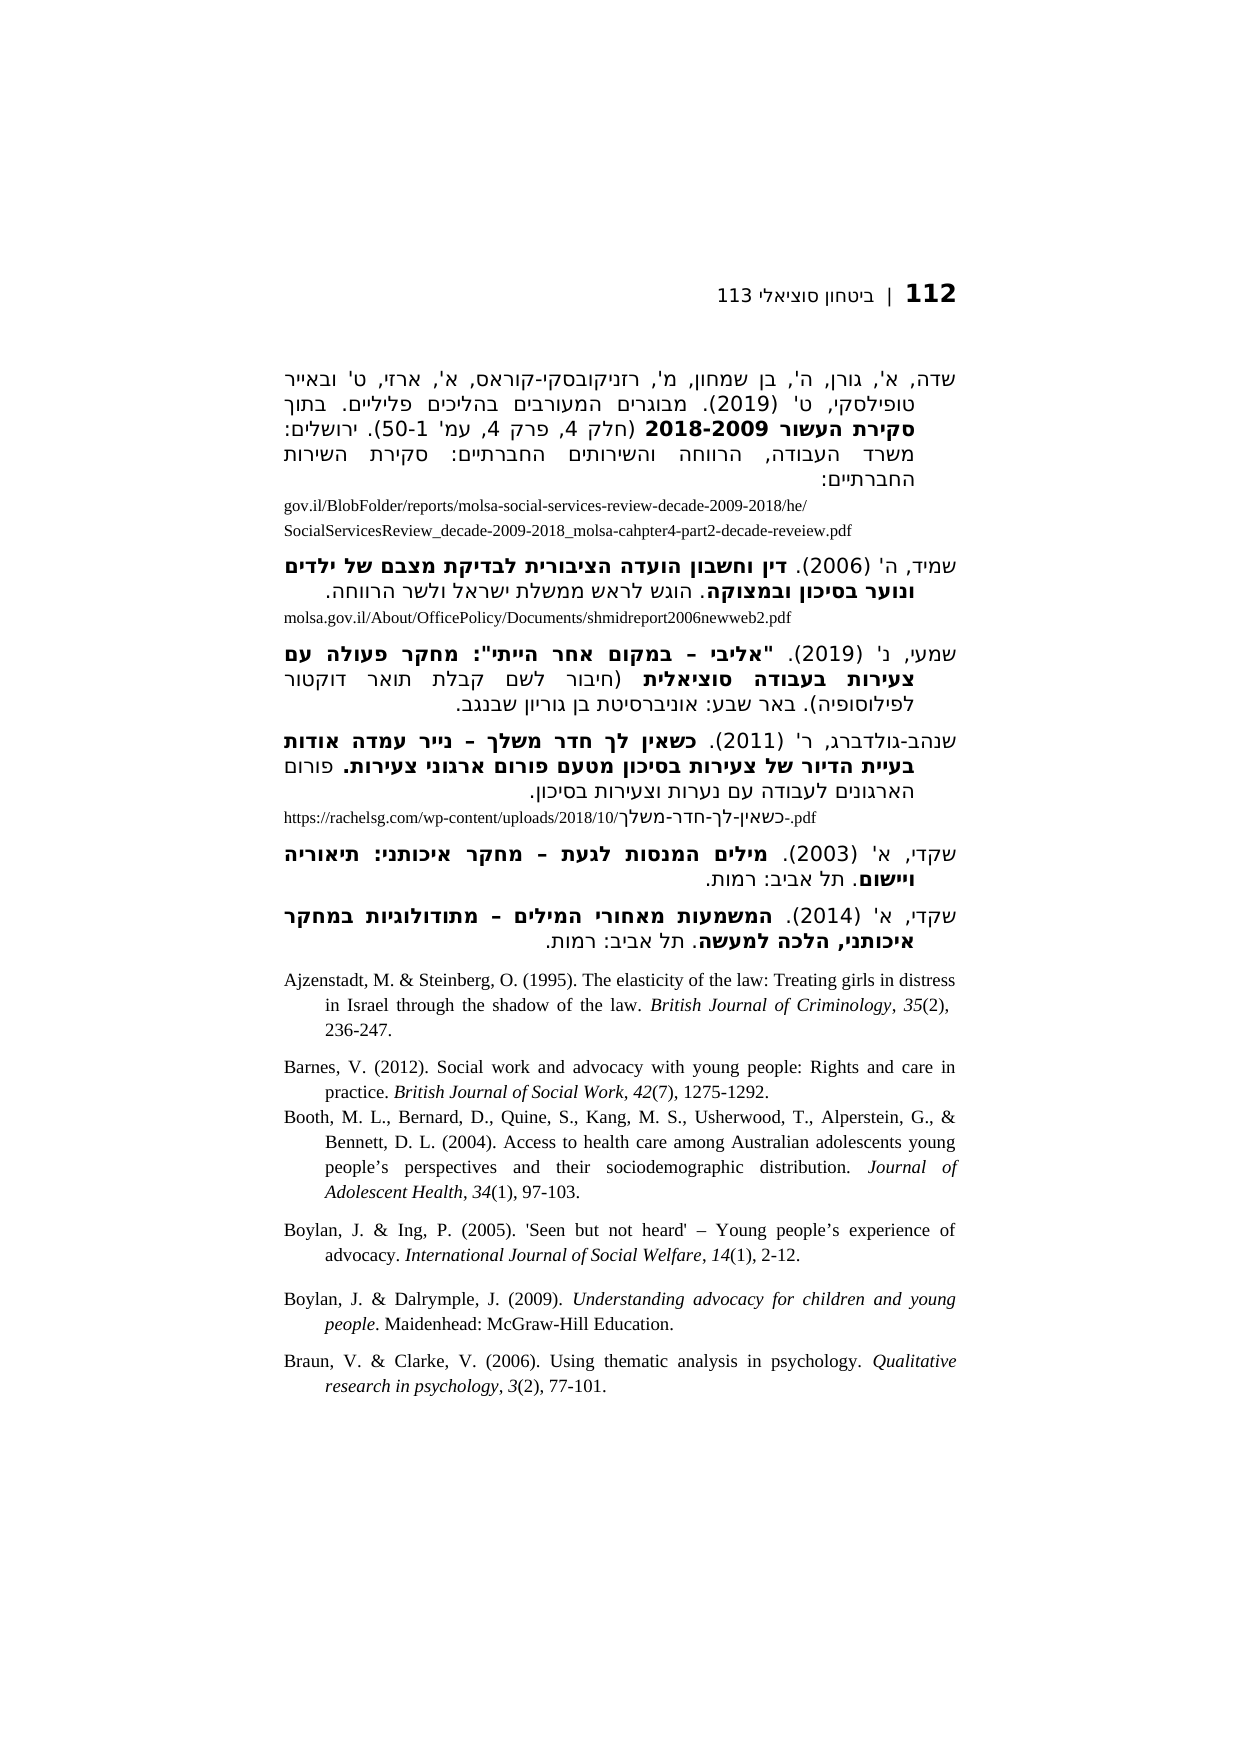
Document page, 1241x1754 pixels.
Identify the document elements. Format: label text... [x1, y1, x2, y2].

text שקדי, א' (2003). מילים המנסות לגעת – מחקר איכותני: תיאוריה ויישום. תל אביב: רמות. [283, 841, 957, 891]
text Booth, M. L., Bernard, D., Quine, S., Kang, M. S., Usherwood, T., Alperstein, G., & Bennett, D. L. (2004). Access to health care among Australian adolescents young people’s perspectives and their sociodemographic distribution. Journal of Adolescent Health, 34(1), 97-103. [283, 1104, 957, 1204]
text Barnes, V. (2012). Social work and advocacy with young people: Rights and care in practice. British Journal of Social Work, 42(7), 1275-1292. [283, 1054, 957, 1104]
text https://rachelsg.com/wp-content/uploads/2018/10/כשאין-לך-חדר-משלך-.pdf [283, 804, 957, 829]
text gov.il/BlobFolder/reports/molsa-social-services-review-decade-2009-2018/he/SocialServicesReview_decade-2009-2018_molsa-cahpter4-part2-decade-reveiew.pdf [283, 491, 957, 541]
text Boylan, J. & Dalrymple, J. (2009). Understanding advocacy for children and young people. Maidenhead: McGraw-Hill Education. [283, 1285, 957, 1335]
text שדה, א', גורן, ה', בן שמחון, מ', רזניקובסקי-קוראס, א', ארזי, ט' ובאייר טופילסקי, ט' (2019). מבוגרים המעורבים בהליכים פליליים. בתוך סקירת העשור 2018-2009 (חלק 4, פרק 4, עמ' 50-1). ירושלים: משרד העבודה, הרווחה והשירותים החברתיים: סקירת השירות החברתיים: [283, 366, 957, 491]
text Ajzenstadt, M. & Steinberg, O. (1995). The elasticity of the law: Treating girls in distress in Israel through the shadow of the law. British Journal of Criminology, 35(2), 236-247. [283, 966, 957, 1041]
text molsa.gov.il/About/OfficePolicy/Documents/shmidreport2006newweb2.pdf [283, 604, 957, 629]
text שמיד, ה' (2006). דין וחשבון הועדה הציבורית לבדיקת מצבם של ילדים ונוער בסיכון ובמצוקה. הוגש לראש ממשלת ישראל ולשר הרווחה. [283, 554, 957, 604]
text Boylan, J. & Ing, P. (2005). 'Seen but not heard' – Young people’s experience of advocacy. International Journal of Social Welfare, 14(1), 2-12. [283, 1216, 957, 1266]
text Braun, V. & Clarke, V. (2006). Using thematic analysis in psychology. Qualitative research in psychology, 3(2), 77-101. [283, 1347, 957, 1397]
text שמעי, נ' (2019). "אליבי – במקום אחר הייתי": מחקר פעולה עם צעירות בעבודה סוציאלית (חיבור לשם קבלת תואר דוקטור לפילוסופיה). באר שבע: אוניברסיטת בן גוריון שבנגב. [283, 641, 957, 716]
text שקדי, א' (2014). המשמעות מאחורי המילים – מתודולוגיות במחקר איכותני, הלכה למעשה. תל אביב: רמות. [283, 904, 957, 954]
text שנהב-גולדברג, ר' (2011). כשאין לך חדר משלך – נייר עמדה אודות בעיית הדיור של צעירות בסיכון מטעם פורום ארגוני צעירות. פורום הארגונים לעבודה עם נערות וצעירות בסיכון. [283, 729, 957, 804]
